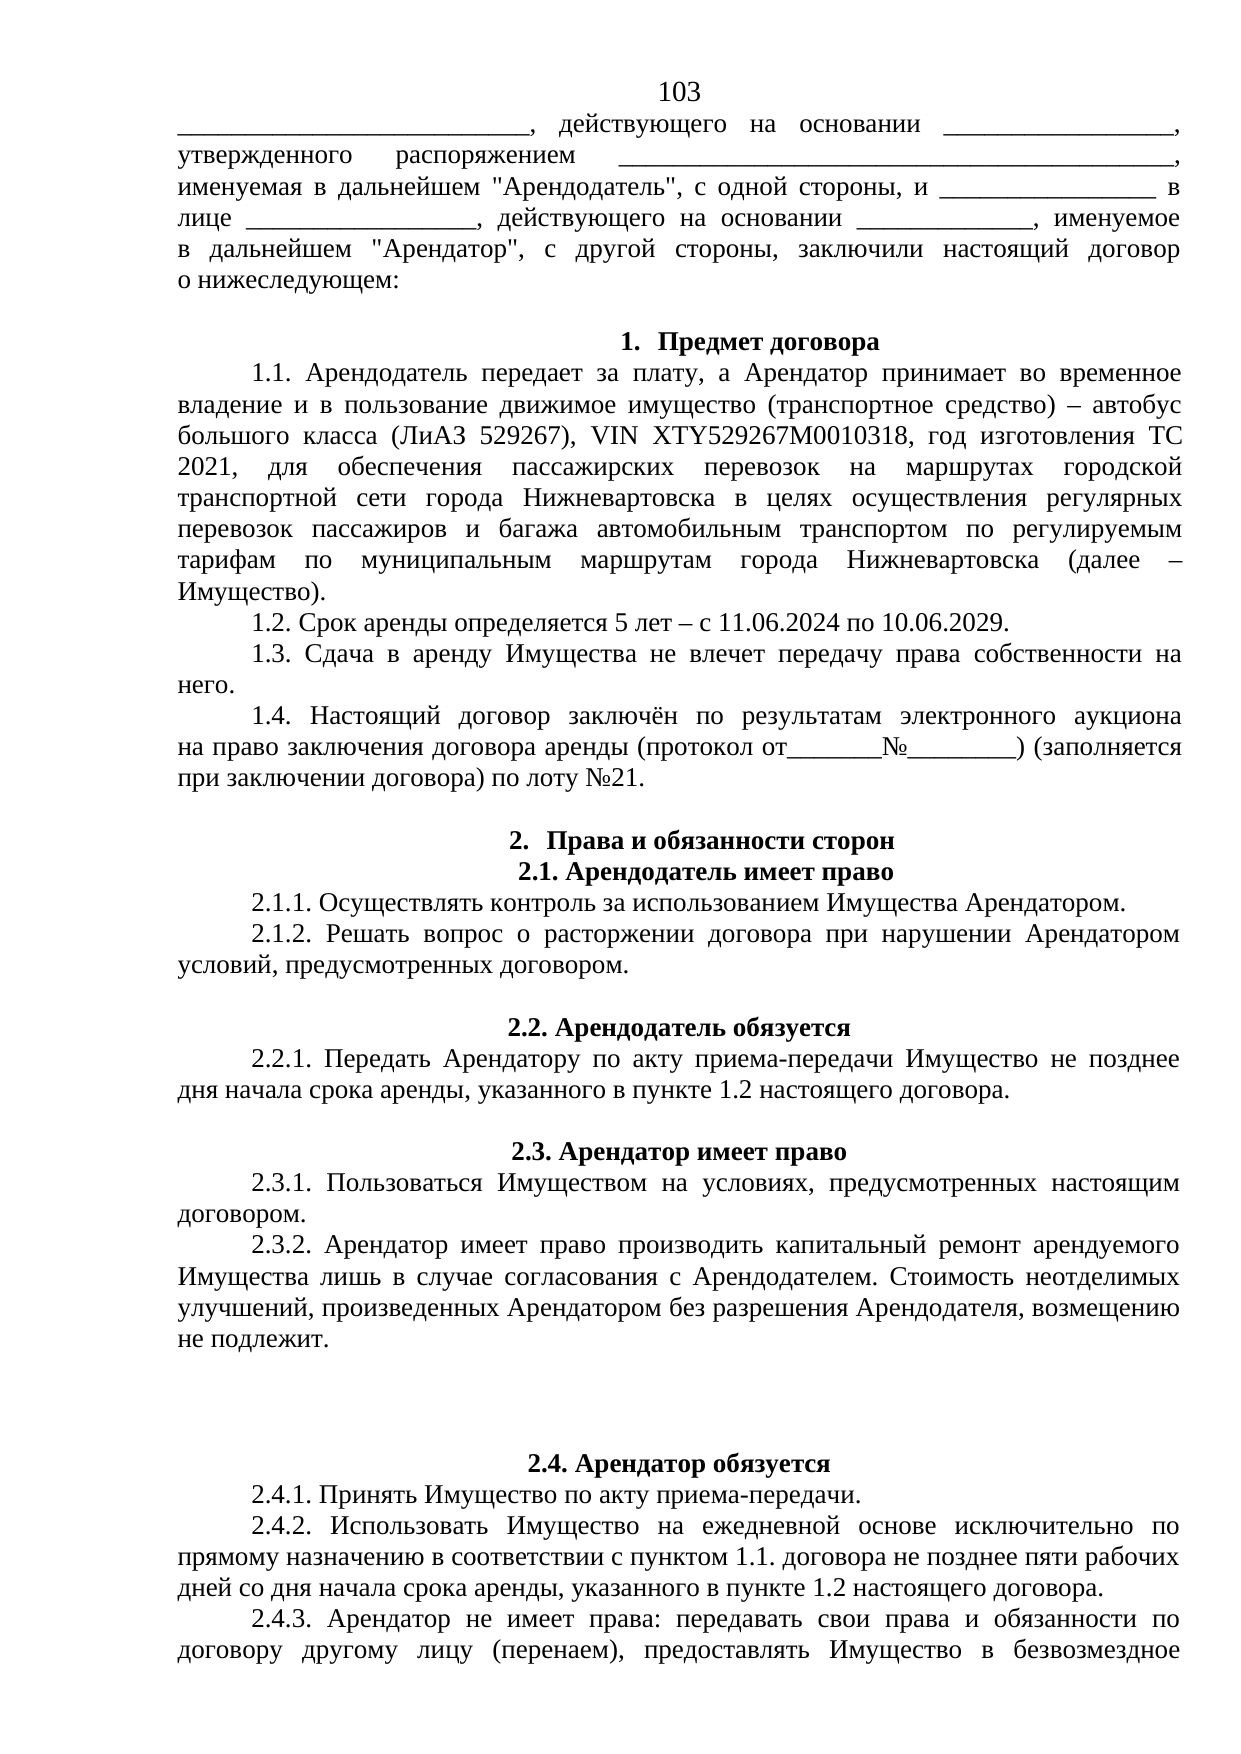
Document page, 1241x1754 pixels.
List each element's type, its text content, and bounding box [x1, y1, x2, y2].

text 2.3. Арендатор имеет право [177, 1135, 1181, 1166]
text 1.3. Сдача в аренду Имущества не влечет передачу права собственности на него. [177, 637, 1183, 699]
text 2.1.2. Решать вопрос о расторжении договора при нарушении Арендатором условий, предусмотренных договором. [177, 917, 1181, 979]
text 2.2.1. Передать Арендатору по акту приема-передачи Имущество не позднее дня начала срока аренды, указанного в пункте 1.2 настоящего договора. [177, 1042, 1181, 1104]
text 2.4.1. Принять Имущество по акту приема-передачи. [177, 1478, 1181, 1509]
list Предмет договора [620, 325, 1181, 357]
text 2.3.2. Арендатор имеет право производить капитальный ремонт арендуемого Имущества лишь в случае согласования с Арендодателем. Стоимость неотделимых улучшений, произведенных Арендатором без разрешения Арендодателя, возмещению не подлежит. [177, 1229, 1181, 1353]
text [177, 1602, 1181, 1665]
list Права и обязанности сторон [509, 824, 1181, 855]
text 2.4.2. Использовать Имущество на ежедневной основе исключительно по прямому назначению в соответствии с пунктом 1.1. договора не позднее пяти рабочих дней со дня начала срока аренды, указанного в пункте 1.2 настоящего договора. [177, 1509, 1181, 1602]
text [177, 107, 1181, 294]
text 2.1. Арендодатель имеет право [177, 855, 1181, 886]
text 2.3.1. Пользоваться Имуществом на условиях, предусмотренных настоящим договором. [177, 1166, 1181, 1229]
text 2.1.1. Осуществлять контроль за использованием Имущества Арендатором. [177, 886, 1181, 917]
text 1.1. Арендодатель передает за плату, а Арендатор принимает во временное владение и в пользование движимое имущество (транспортное средство) – автобус большого класса (ЛиАЗ 529267), VIN XTY529267M0010318, год изготовления ТС 2021, для обеспечения пассажирских перевозок на маршрутах городской транспортной сети города Нижневартовска в целях осуществления регулярных перевозок пассажиров и багажа автомобильным транспортом по регулируемым тарифам по муниципальным маршрутам города Нижневартовска (далее – Имущество). [177, 357, 1183, 606]
text 2.4. Арендатор обязуется [177, 1447, 1181, 1478]
text 2.2. Арендодатель обязуется [177, 1011, 1181, 1042]
text 1.4. Настоящий договор заключён по результатам электронного аукциона на право заключения договора аренды (протокол от_______№________) (заполняется при заключении договора) по лоту №21. [177, 699, 1183, 793]
text 1.2. Срок аренды определяется 5 лет – с 11.06.2024 по 10.06.2029. [177, 606, 1183, 637]
